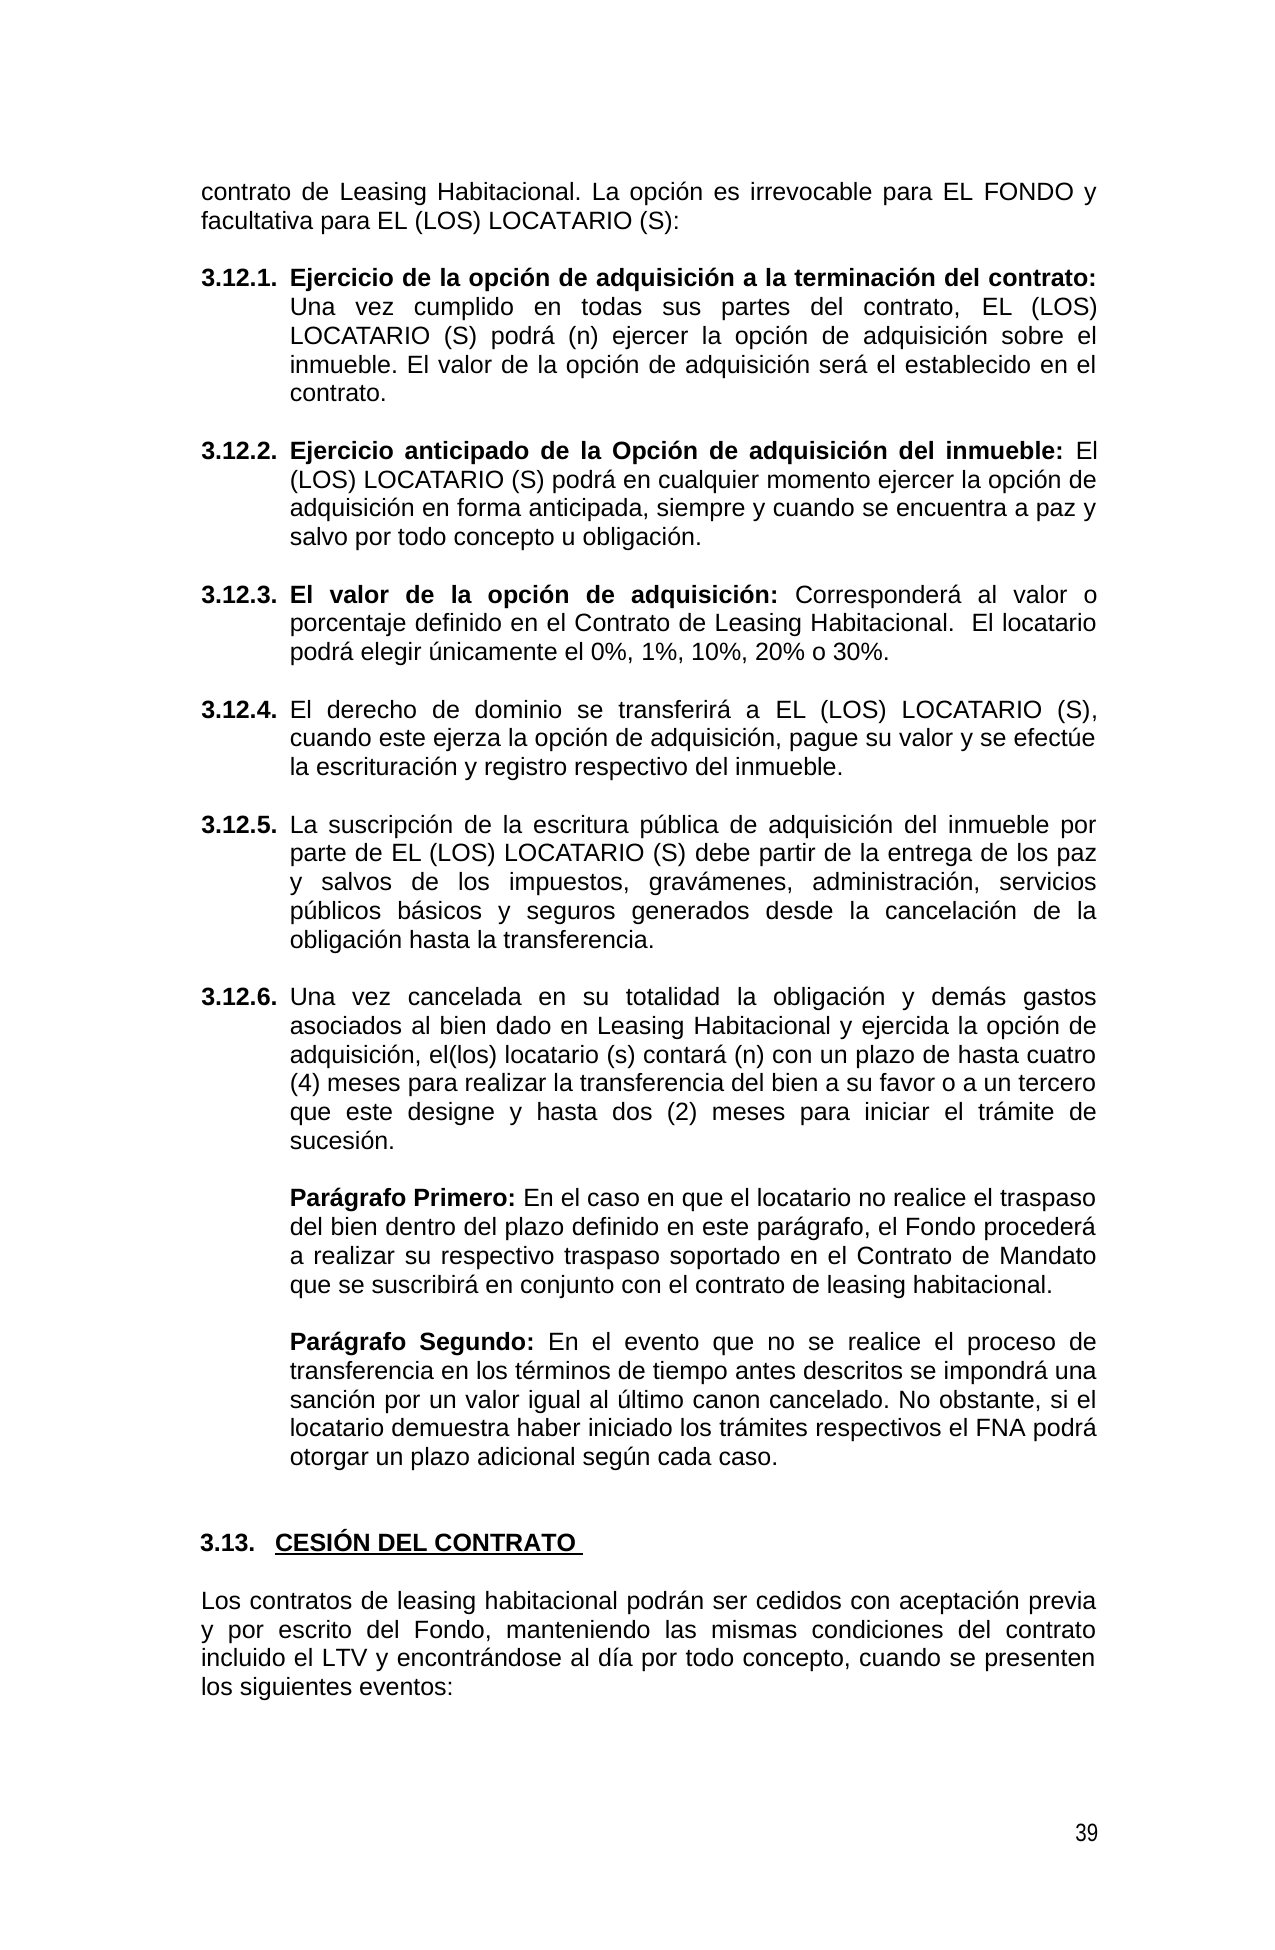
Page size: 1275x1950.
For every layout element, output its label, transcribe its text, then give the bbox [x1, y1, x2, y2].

subtitle La suscripción de la escritura pública de adquisición del inmueble por parte de EL (LOS) LOCATARIO (S) debe partir de la entrega de los paz y salvos de los impuestos, gravámenes, administración, servicios públicos básicos y seguros generados desde la cancelación de la obligación hasta la transferencia. [201, 810, 1098, 953]
subtitle El valor de la opción de adquisición: Corresponderá al valor o porcentaje definido en el Contrato de Leasing Habitacional. El locatario podrá elegir únicamente el 0%, 1%, 10%, 20% o 30%. [201, 580, 1098, 666]
subtitle CESIÓN DEL CONTRATO [200, 1528, 1098, 1557]
text Parágrafo Primero: En el caso en que el locatario no realice el traspaso del bien dentro del plazo definido en este parágrafo, el Fondo procederá a realizar su respectivo traspaso soportado en el Contrato de Mandato que se suscribirá en conjunto con el contrato de leasing habitacional. [289, 1183, 1098, 1298]
text Los contratos de leasing habitacional podrán ser cedidos con aceptación previa y por escrito del Fondo, manteniendo las mismas condiciones del contrato incluido el LTV y encontrándose al día por todo concepto, cuando se presenten los siguientes eventos: [201, 1586, 1098, 1701]
subtitle Ejercicio de la opción de adquisición a la terminación del contrato: Una vez cumplido en todas sus partes del contrato, EL (LOS) LOCATARIO (S) podrá (n) ejercer la opción de adquisición sobre el inmueble. El valor de la opción de adquisición será el establecido en el contrato. [201, 263, 1098, 407]
text Parágrafo Segundo: En el evento que no se realice el proceso de transferencia en los términos de tiempo antes descritos se impondrá una sanción por un valor igual al último canon cancelado. No obstante, si el locatario demuestra haber iniciado los trámites respectivos el FNA podrá otorgar un plazo adicional según cada caso. [289, 1327, 1098, 1471]
subtitle El derecho de dominio se transferirá a EL (LOS) LOCATARIO (S), cuando este ejerza la opción de adquisición, pague su valor y se efectúe la escrituración y registro respectivo del inmueble. [201, 695, 1098, 781]
subtitle Ejercicio anticipado de la Opción de adquisición del inmueble: El (LOS) LOCATARIO (S) podrá en cualquier momento ejercer la opción de adquisición en forma anticipada, siempre y cuando se encuentra a paz y salvo por todo concepto u obligación. [201, 436, 1098, 551]
subtitle Una vez cancelada en su totalidad la obligación y demás gastos asociados al bien dado en Leasing Habitacional y ejercida la opción de adquisición, el(los) locatario (s) contará (n) con un plazo de hasta cuatro (4) meses para realizar la transferencia del bien a su favor o a un tercero que este designe y hasta dos (2) meses para iniciar el trámite de sucesión. [201, 982, 1098, 1155]
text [201, 177, 1098, 235]
